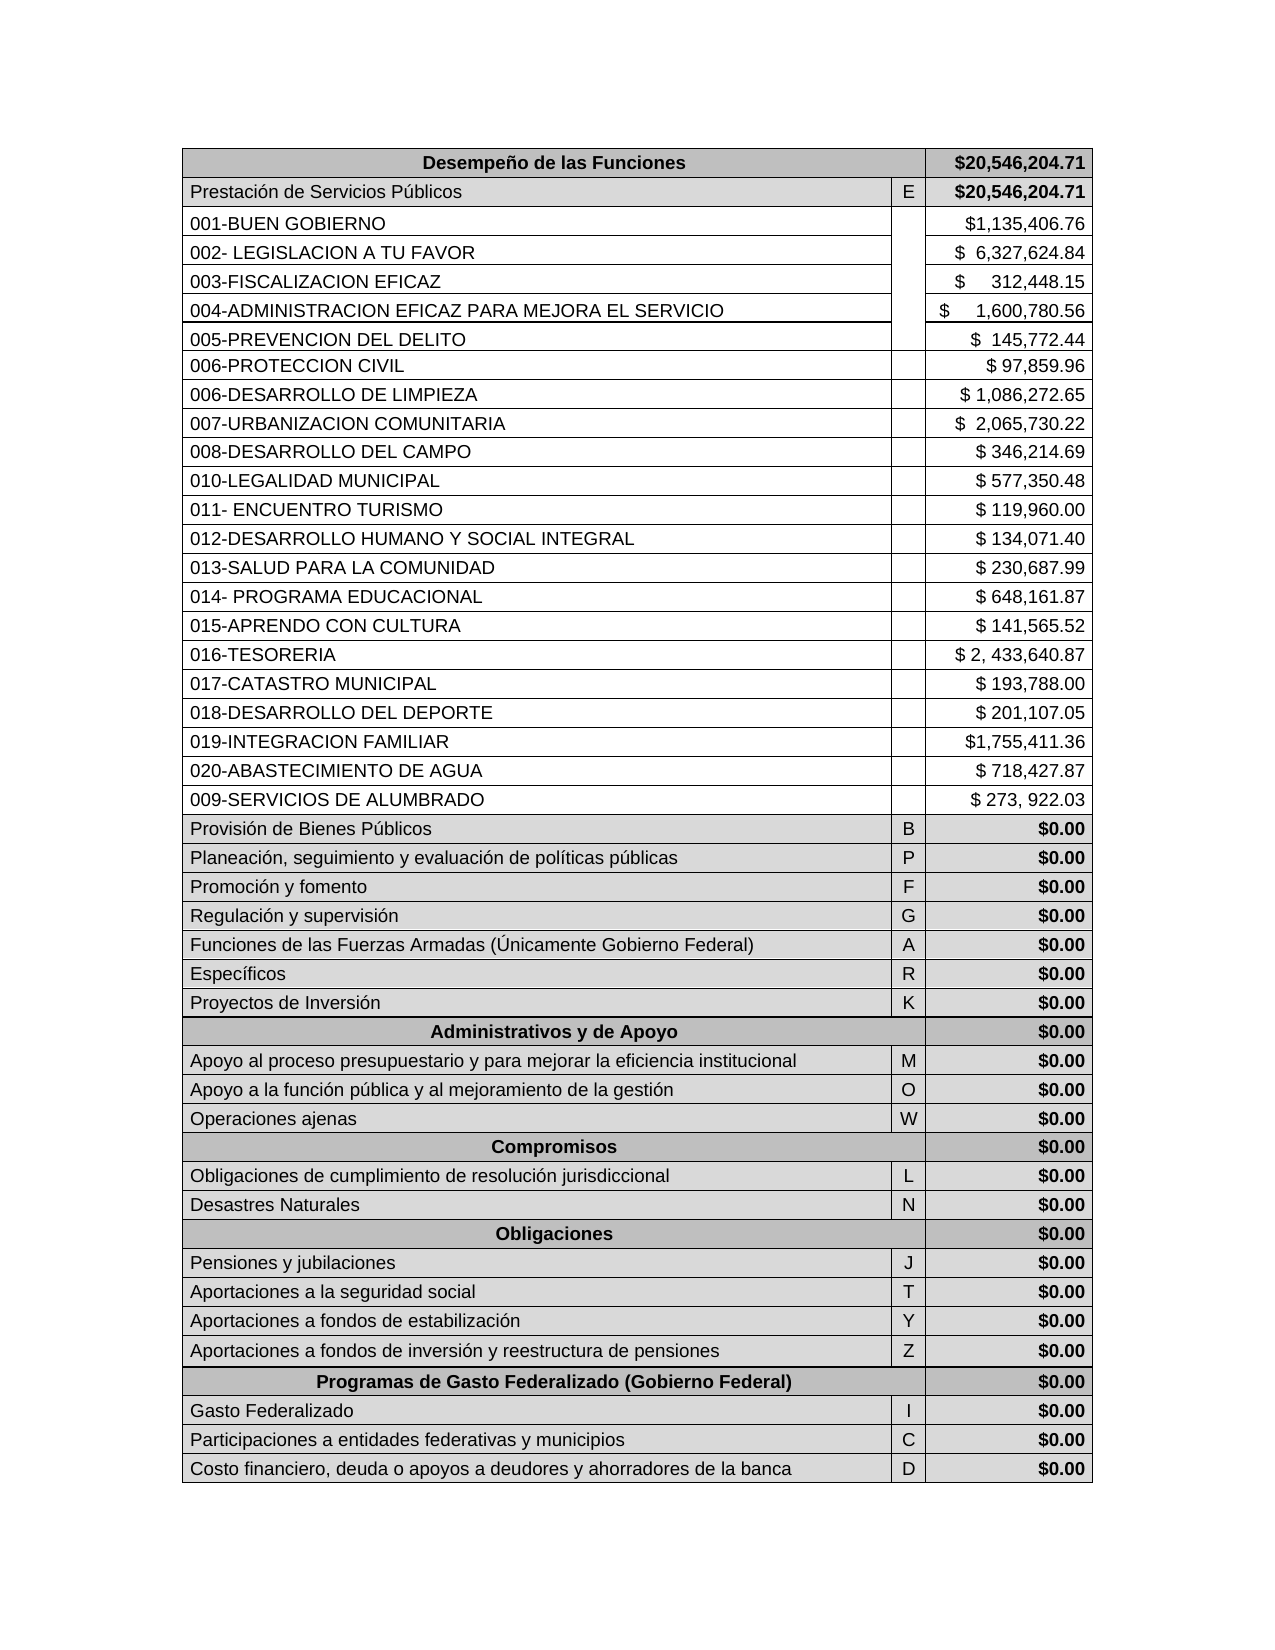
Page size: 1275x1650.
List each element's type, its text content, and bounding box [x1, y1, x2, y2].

table_cell $20,546,204.71 [926, 149, 1092, 177]
table_cell $ 273, 922.03 [926, 786, 1092, 814]
table_cell O [892, 1075, 925, 1103]
table_cell 008-DESARROLLO DEL CAMPO [183, 438, 891, 466]
table_cell [892, 207, 925, 350]
table_cell Específicos [183, 960, 891, 987]
table_cell 010-LEGALIDAD MUNICIPAL [183, 467, 891, 495]
table_cell [892, 728, 925, 756]
table_cell K [892, 989, 925, 1016]
table_cell M [892, 1046, 925, 1074]
table_cell [892, 467, 925, 495]
table_cell [892, 612, 925, 640]
table_cell $ 141,565.52 [926, 612, 1092, 640]
table_cell $0.00 [926, 1368, 1092, 1395]
table_cell [892, 380, 925, 408]
table_cell $ 312,448.15 [926, 265, 1092, 292]
table_cell Gasto Federalizado [183, 1396, 891, 1424]
table_cell Programas de Gasto Federalizado (Gobierno Federal) [183, 1368, 925, 1395]
table_cell $ 6,327,624.84 [926, 236, 1092, 263]
table_cell $0.00 [926, 844, 1092, 872]
table_cell $ 346,214.69 [926, 438, 1092, 466]
table_cell $0.00 [926, 1133, 1092, 1161]
table_cell [892, 438, 925, 466]
table_cell J [892, 1249, 925, 1277]
table_cell Promoción y fomento [183, 873, 891, 901]
table_cell Proyectos de Inversión [183, 989, 891, 1016]
table_cell T [892, 1278, 925, 1306]
table_cell $ 648,161.87 [926, 583, 1092, 611]
table_cell $ 201,107.05 [926, 699, 1092, 727]
table_cell $0.00 [926, 931, 1092, 958]
table_cell 017-CATASTRO MUNICIPAL [183, 670, 891, 698]
table_cell 004-ADMINISTRACION EFICAZ PARA MEJORA EL SERVICIO [183, 294, 891, 321]
table_cell 007-URBANIZACION COMUNITARIA [183, 409, 891, 437]
table_cell 019-INTEGRACION FAMILIAR [183, 728, 891, 756]
table_cell B [892, 815, 925, 843]
table_cell Y [892, 1307, 925, 1335]
table_cell $0.00 [926, 1220, 1092, 1248]
table_cell $ 2, 433,640.87 [926, 641, 1092, 669]
table_cell [892, 525, 925, 553]
table_cell 006-DESARROLLO DE LIMPIEZA [183, 380, 891, 408]
table_cell $0.00 [926, 1046, 1092, 1074]
table_cell $ 718,427.87 [926, 757, 1092, 785]
table_cell 020-ABASTECIMIENTO DE AGUA [183, 757, 891, 785]
table_cell $ 145,772.44 [926, 323, 1092, 350]
table_cell 002- LEGISLACION A TU FAVOR [183, 236, 891, 263]
table_cell $ 193,788.00 [926, 670, 1092, 698]
table_cell Pensiones y jubilaciones [183, 1249, 891, 1277]
table_cell Planeación, seguimiento y evaluación de políticas públicas [183, 844, 891, 872]
table_cell $0.00 [926, 902, 1092, 929]
table_cell Apoyo al proceso presupuestario y para mejorar la eficiencia institucional [183, 1046, 891, 1074]
table_cell $0.00 [926, 1278, 1092, 1306]
table_cell $1,755,411.36 [926, 728, 1092, 756]
table_cell Apoyo a la función pública y al mejoramiento de la gestión [183, 1075, 891, 1103]
table_cell $ 1,086,272.65 [926, 380, 1092, 408]
table_cell G [892, 902, 925, 929]
table_cell F [892, 873, 925, 901]
table_cell Funciones de las Fuerzas Armadas (Únicamente Gobierno Federal) [183, 931, 891, 958]
table_cell [892, 583, 925, 611]
table_cell Aportaciones a la seguridad social [183, 1278, 891, 1306]
table_cell [892, 554, 925, 582]
table_cell $0.00 [926, 1336, 1092, 1366]
table_cell A [892, 931, 925, 958]
table_cell 011- ENCUENTRO TURISMO [183, 496, 891, 524]
table_cell 018-DESARROLLO DEL DEPORTE [183, 699, 891, 727]
table_cell 013-SALUD PARA LA COMUNIDAD [183, 554, 891, 582]
table_cell [892, 786, 925, 814]
table_cell Regulación y supervisión [183, 902, 891, 929]
table_cell Provisión de Bienes Públicos [183, 815, 891, 843]
table_cell $20,546,204.71 [926, 178, 1092, 206]
table_cell $ 134,071.40 [926, 525, 1092, 553]
table_cell $0.00 [926, 989, 1092, 1016]
table_cell [892, 757, 925, 785]
table_cell Administrativos y de Apoyo [183, 1018, 925, 1045]
table_cell Desempeño de las Funciones [183, 149, 925, 177]
table_cell C [892, 1425, 925, 1453]
table_cell [892, 699, 925, 727]
table_cell $0.00 [926, 1191, 1092, 1219]
table_cell 016-TESORERIA [183, 641, 891, 669]
table_cell $0.00 [926, 1249, 1092, 1277]
table_cell $0.00 [926, 1075, 1092, 1103]
table_cell Participaciones a entidades federativas y municipios [183, 1425, 891, 1453]
table_cell $0.00 [926, 960, 1092, 987]
table_cell R [892, 960, 925, 987]
table_cell $0.00 [926, 1162, 1092, 1190]
table_cell [892, 351, 925, 379]
table_cell Compromisos [183, 1133, 925, 1161]
table_cell Prestación de Servicios Públicos [183, 178, 891, 206]
table_cell Obligaciones [183, 1220, 925, 1248]
table_cell 012-DESARROLLO HUMANO Y SOCIAL INTEGRAL [183, 525, 891, 553]
table_cell $ 1,600,780.56 [926, 294, 1092, 321]
table_cell D [892, 1454, 925, 1482]
table_cell 003-FISCALIZACION EFICAZ [183, 265, 891, 292]
table_cell 009-SERVICIOS DE ALUMBRADO [183, 786, 891, 814]
table_cell $ 577,350.48 [926, 467, 1092, 495]
table_cell $0.00 [926, 1454, 1092, 1482]
table_cell $0.00 [926, 1018, 1092, 1045]
table_cell Costo financiero, deuda o apoyos a deudores y ahorradores de la banca [183, 1454, 891, 1482]
table_cell W [892, 1104, 925, 1132]
table_cell $0.00 [926, 1396, 1092, 1424]
table_cell $1,135,406.76 [926, 207, 1092, 234]
table_cell [892, 641, 925, 669]
table_cell 015-APRENDO CON CULTURA [183, 612, 891, 640]
table_cell 005-PREVENCION DEL DELITO [183, 323, 891, 350]
table_cell Aportaciones a fondos de estabilización [183, 1307, 891, 1335]
table_cell $ 119,960.00 [926, 496, 1092, 524]
table_cell $0.00 [926, 873, 1092, 901]
table_cell $0.00 [926, 1425, 1092, 1453]
table_cell $ 97,859.96 [926, 351, 1092, 379]
table_cell 014- PROGRAMA EDUCACIONAL [183, 583, 891, 611]
table_cell $ 2,065,730.22 [926, 409, 1092, 437]
table_cell L [892, 1162, 925, 1190]
table_cell P [892, 844, 925, 872]
table_cell E [892, 178, 925, 206]
table_cell $0.00 [926, 1307, 1092, 1335]
table_cell Obligaciones de cumplimiento de resolución jurisdiccional [183, 1162, 891, 1190]
table_cell Aportaciones a fondos de inversión y reestructura de pensiones [183, 1336, 891, 1366]
table_cell [892, 496, 925, 524]
table_cell Z [892, 1336, 925, 1366]
table_cell [892, 670, 925, 698]
table_cell Operaciones ajenas [183, 1104, 891, 1132]
table_cell $ 230,687.99 [926, 554, 1092, 582]
table_cell 001-BUEN GOBIERNO [183, 207, 891, 234]
table_cell 006-PROTECCION CIVIL [183, 351, 891, 379]
table_cell [892, 409, 925, 437]
table_cell N [892, 1191, 925, 1219]
table_cell $0.00 [926, 815, 1092, 843]
table_cell $0.00 [926, 1104, 1092, 1132]
table_cell I [892, 1396, 925, 1424]
table_cell Desastres Naturales [183, 1191, 891, 1219]
